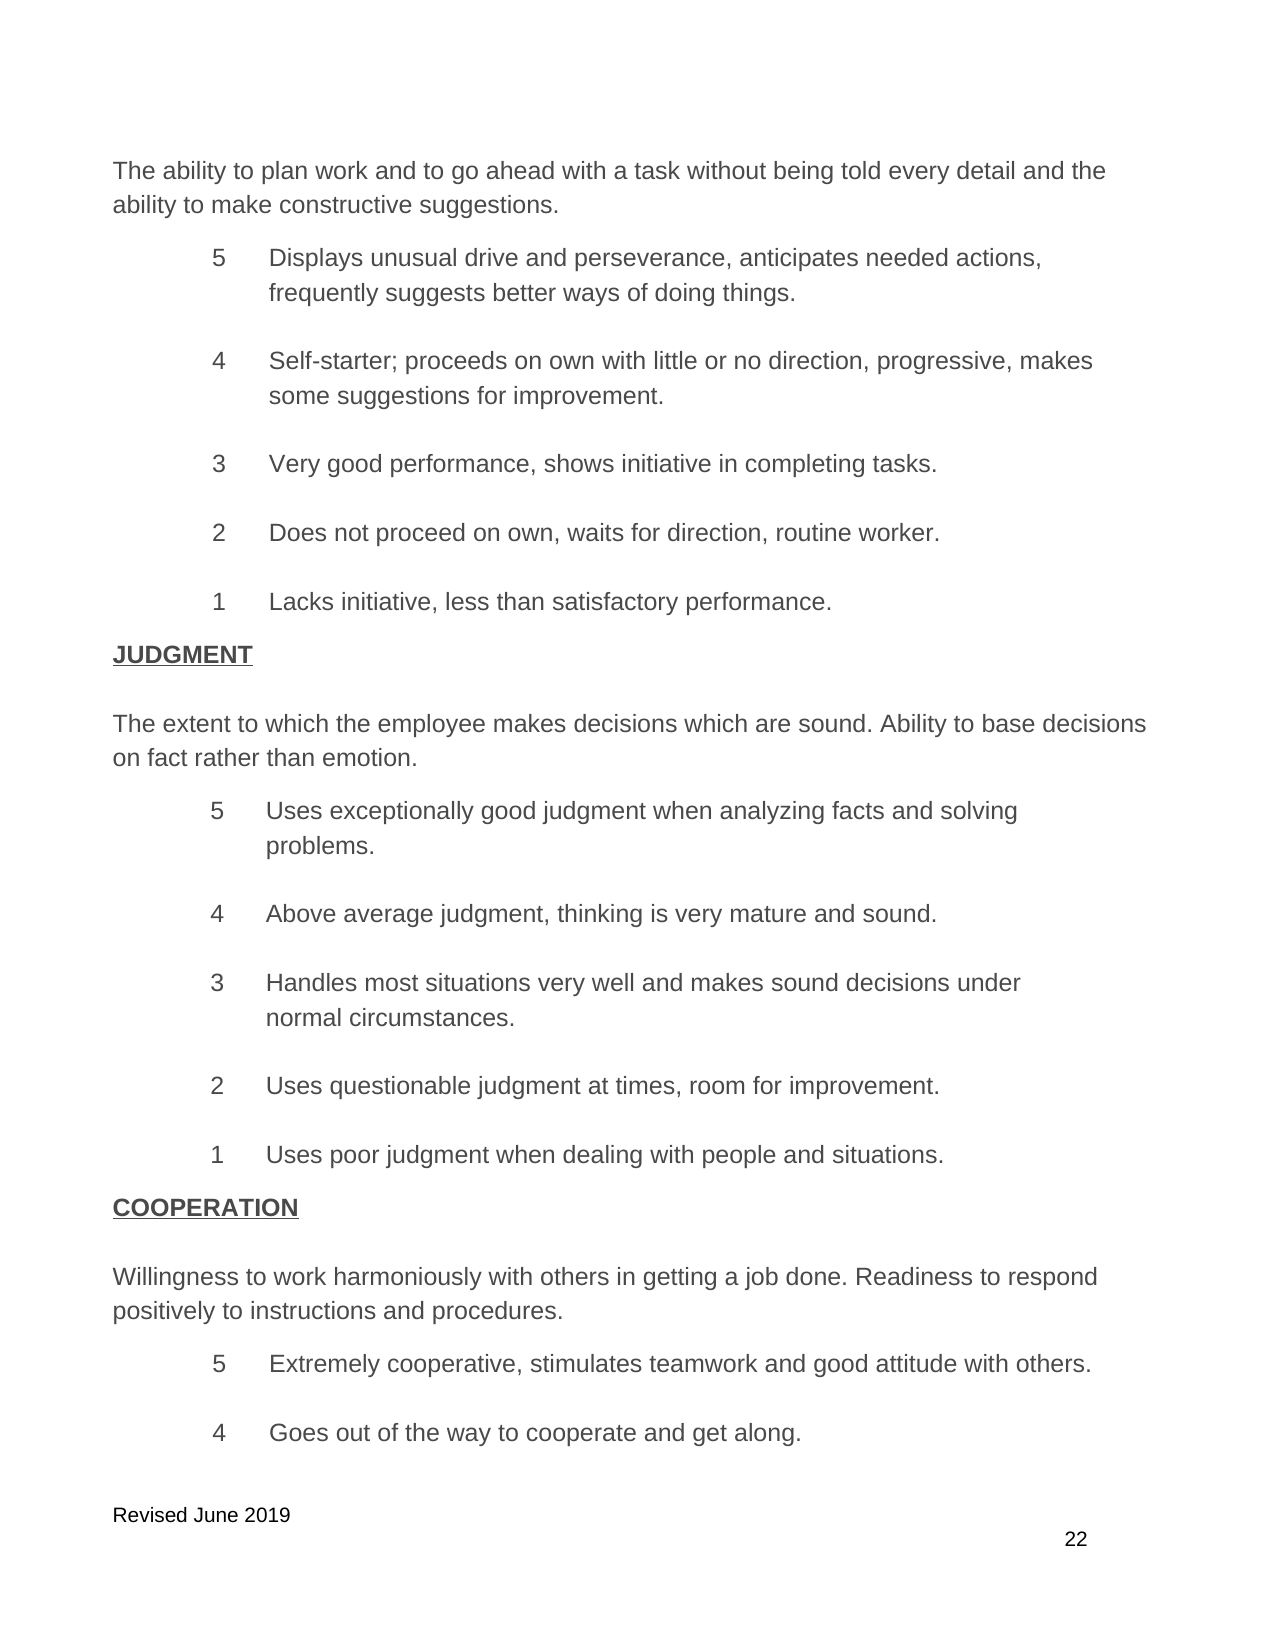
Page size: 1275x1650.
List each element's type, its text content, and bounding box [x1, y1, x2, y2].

table_header 5 4 3 2 1 [172, 788, 262, 1187]
text JUDGMENT The extent to which the employee makes decisions which are sound. Ability to base decisions on fact rather than emotion. [112, 634, 1162, 772]
table_header 5 4 3 2 1 [172, 1341, 266, 1484]
table_header Displays unusual drive and perseverance, anticipates needed actions, frequently suggests better ways of doing things. Self-starter; proceeds on own with little or no direction, progressive, makes some suggestions for improvement. Very good performance, shows initiative in completing tasks. Does not proceed on own, waits for direction, routine worker. Lacks initiative, less than satisfactory performance. [266, 234, 1103, 634]
text COOPERATION Willingness to work harmoniously with others in getting a job done. Readiness to respond positively to instructions and procedures. [112, 1187, 1162, 1325]
table_header 5 4 3 2 1 [172, 234, 266, 634]
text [112, 150, 1162, 219]
table_header Uses exceptionally good judgment when analyzing facts and solving problems. Above average judgment, thinking is very mature and sound. Handles most situations very well and makes sound decisions under normal circumstances. Uses questionable judgment at times, room for improvement. Uses poor judgment when dealing with people and situations. [263, 788, 1103, 1187]
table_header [266, 1341, 1103, 1484]
